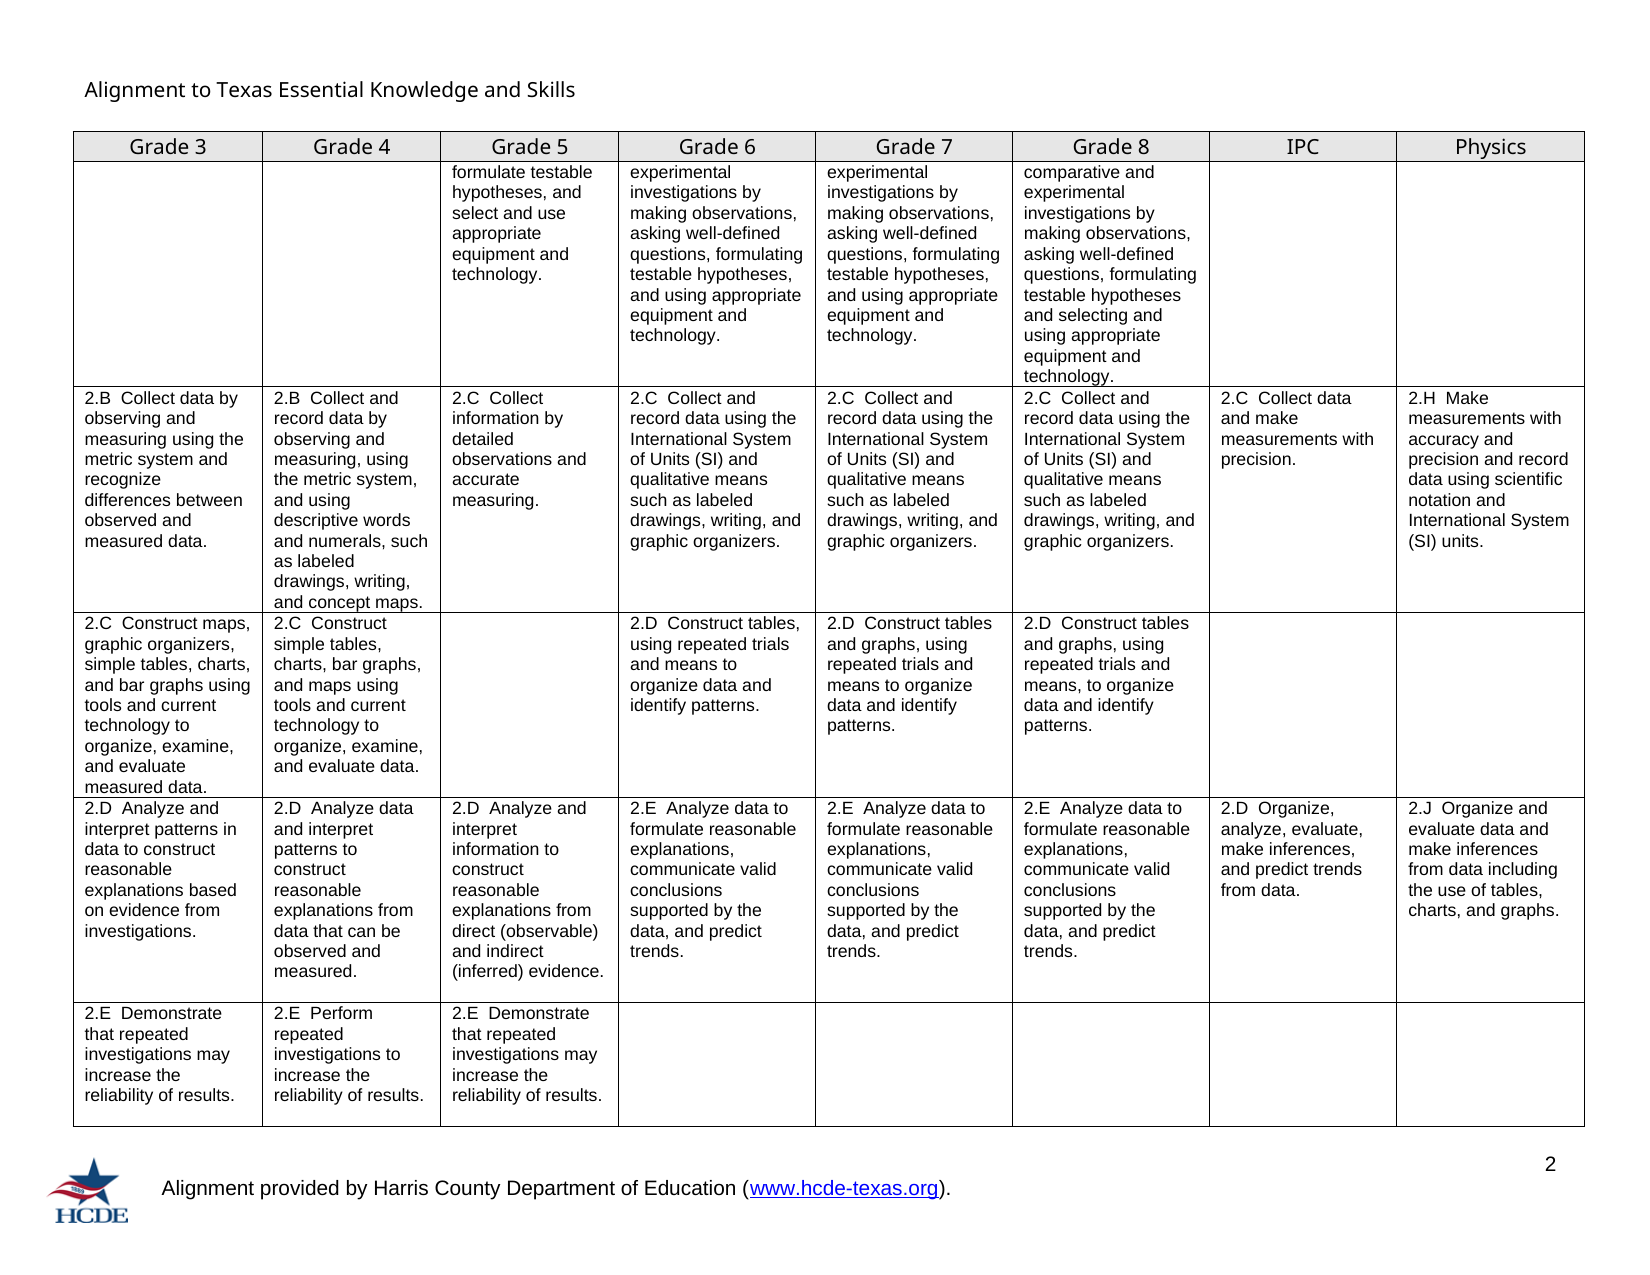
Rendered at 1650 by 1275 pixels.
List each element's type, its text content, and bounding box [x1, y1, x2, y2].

table_cell 2.D Analyze and interpret information to construct reasonable explanations from direct (observable) and indirect (inferred) evidence. [441, 798, 618, 1002]
table_cell 2.E Analyze data to formulate reasonable explanations, communicate valid conclusions supported by the data, and predict trends. [816, 798, 1012, 1002]
table_header Grade 4 [263, 132, 440, 161]
table_cell 2.C Construct simple tables, charts, bar graphs, and maps using tools and current technology to organize, examine, and evaluate data. [263, 613, 440, 797]
table_cell 2.E Analyze data to formulate reasonable explanations, communicate valid conclusions supported by the data, and predict trends. [1013, 798, 1209, 1002]
table_cell 2.J Organize and evaluate data and make inferences from data including the use of tables, charts, and graphs. [1397, 798, 1584, 1002]
table_header Physics [1397, 132, 1584, 161]
table_cell 2.E Demonstrate that repeated investigations may increase the reliability of results. [74, 1003, 262, 1126]
table_cell [1210, 613, 1396, 797]
table_header IPC [1210, 132, 1396, 161]
table_cell 2.D Analyze and interpret patterns in data to construct reasonable explanations based on evidence from investigations. [74, 798, 262, 1002]
table_cell [619, 1003, 815, 1126]
table_cell 2.B Collect data by observing and measuring using the metric system and recognize differences between observed and measured data. [74, 387, 262, 612]
table_cell 2.E Demonstrate that repeated investigations may increase the reliability of results. [441, 1003, 618, 1126]
table_cell 2.C Collect and record data using the International System of Units (SI) and qualitative means such as labeled drawings, writing, and graphic organizers. [619, 387, 815, 612]
table_cell [1397, 613, 1584, 797]
table_header Grade 3 [74, 132, 262, 161]
table_cell [441, 613, 618, 797]
table_cell [1397, 1003, 1584, 1126]
table_cell 2.D Construct tables and graphs, using repeated trials and means to organize data and identify patterns. [816, 613, 1012, 797]
table_cell [74, 162, 262, 386]
table_cell 2.C Collect information by detailed observations and accurate measuring. [441, 387, 618, 612]
table_cell 2.D Construct tables and graphs, using repeated trials and means, to organize data and identify patterns. [1013, 613, 1209, 797]
picture [46, 1157, 128, 1223]
table_cell 2.D Organize, analyze, evaluate, make inferences, and predict trends from data. [1210, 798, 1396, 1002]
table_cell 2.E Analyze data to formulate reasonable explanations, communicate valid conclusions supported by the data, and predict trends. [619, 798, 815, 1002]
table_header Grade 7 [816, 132, 1012, 161]
table_cell [263, 162, 440, 386]
table_cell [1210, 1003, 1396, 1126]
table_cell 2.C Collect data and make measurements with precision. [1210, 387, 1396, 612]
table_cell [1397, 162, 1584, 386]
table_cell [1210, 162, 1396, 386]
table_cell 2.B Collect and record data by observing and measuring, using the metric system, and using descriptive words and numerals, such as labeled drawings, writing, and concept maps. [263, 387, 440, 612]
table_cell 2.C Collect and record data using the International System of Units (SI) and qualitative means such as labeled drawings, writing, and graphic organizers. [1013, 387, 1209, 612]
table_cell 2.C Collect and record data using the International System of Units (SI) and qualitative means such as labeled drawings, writing, and graphic organizers. [816, 387, 1012, 612]
table_cell 2.H Make measurements with accuracy and precision and record data using scientific notation and International System (SI) units. [1397, 387, 1584, 612]
table_cell 2.D Analyze data and interpret patterns to construct reasonable explanations from data that can be observed and measured. [263, 798, 440, 1002]
table_cell [1013, 1003, 1209, 1126]
table_cell 2.E Perform repeated investigations to increase the reliability of results. [263, 1003, 440, 1126]
table_header Grade 5 [441, 132, 618, 161]
table_cell 2.C Construct maps, graphic organizers, simple tables, charts, and bar graphs using tools and current technology to organize, examine, and evaluate measured data. [74, 613, 262, 797]
table_cell [816, 1003, 1012, 1126]
table_header Grade 6 [619, 132, 815, 161]
table_cell 2.B Ask well-defined questions, formulate testable hypotheses, and select and use appropriate equipment and technology. [441, 162, 618, 386]
table_cell 2.D Construct tables, using repeated trials and means to organize data and identify patterns. [619, 613, 815, 797]
table_header Grade 8 [1013, 132, 1209, 161]
